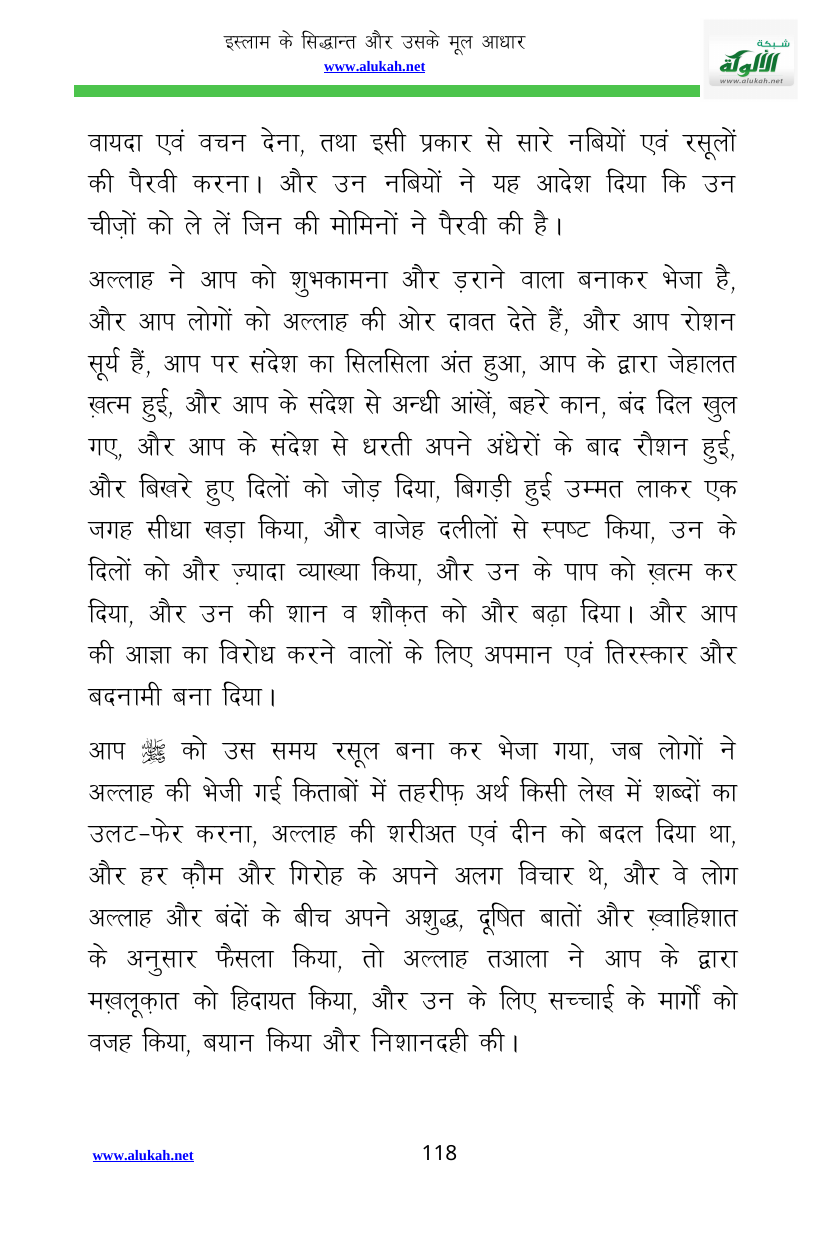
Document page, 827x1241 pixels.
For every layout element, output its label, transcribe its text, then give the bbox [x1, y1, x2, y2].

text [89, 119, 738, 244]
text vki dks ml le; jlwy cuk dj Hkstk x;k] tc yksxksa us vYykg dh Hksth xbZ fdrkcksa esa rgjhQ+ vFkZ fdlh ys[k esa 'kCnksa dk myV&Qsj djuk] vYykg dh 'kjhvr ,oa nhu dks cny fn;k Fkk] vkSj gj d+kSe vkSj fxjksg ds vius vyx fopkj Fks] vkSj os yksx vYykg vkSj canksa ds chp vius v’kq)] nwf"kr ckrksa vkSj [+okfg’kkr ds vuqlkj QSlyk fd;k] rks vYykg rvkyk us vki ds }kjk e[+kywd+kr dks fgnk;r fd;k] vkSj mu ds fy, lPPkkbZ ds ekxks± dks otg fd;k] c;ku fd;k vkSj fu’kkungh dhA [89, 727, 738, 1061]
text vYykg us vki dks 'kqHkdkeuk vkSj M+jkus okyk cukdj Hkstk gS] vkSj vki yksxksa dks vYykg dh vksj nkor nsrs gSa] vkSj vki jks’ku lw;Z gSa] vki ij lans’k dk flyflyk var gqvk] vki ds }kjk tsgkyr [+kRe gqbZ] vkSj vki ds lans’k ls vU/kh vka[ksa] cgjs dku] can fny [kqy x,] vkSj vki ds lans’k ls /kjrh vius va/ksjksa ds ckn jkS’ku gqbZ] vkSj fc[kjs gq, fnyksa dks tksM+ fn;k] fcxM+h gqbZ mEer ykdj ,d txg lh/kk [kM+k fd;k] vkSj oktsg nyhyksa ls Li"V fd;k] mu ds fnyksa dks vkSj T+;knk O;k[;k fd;k] vkSj mu ds iki dks [+kRe dj fn;k] vkSj mu dh 'kku o 'kkSd+r dks vkSj c<+k fn;kA vkSj vki dh vkKk dk fojks/k djus okyksa ds fy, vieku ,oa frjLdkj vkSj cnukeh cuk fn;kA [89, 256, 738, 715]
